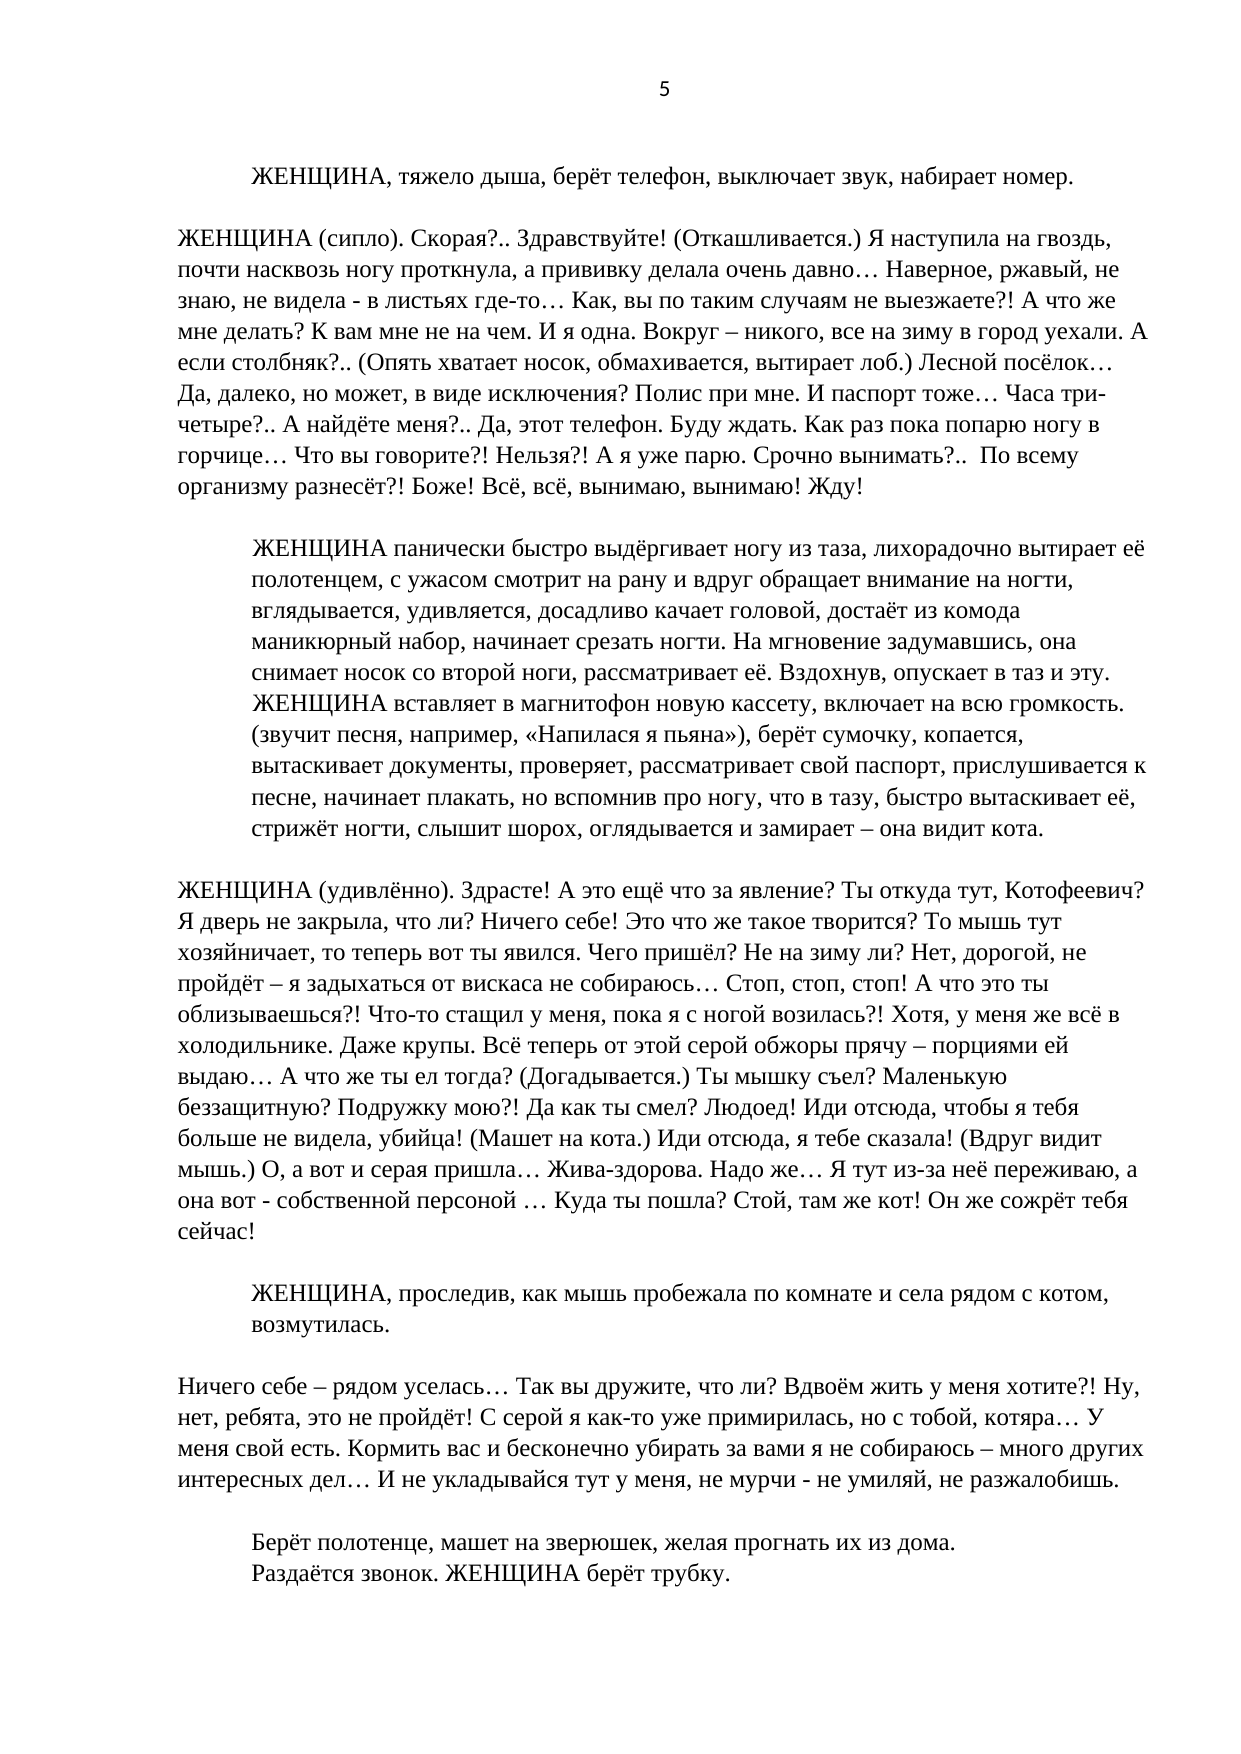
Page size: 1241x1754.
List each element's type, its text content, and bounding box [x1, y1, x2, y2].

text ЖЕНЩИНА, тяжело дыша, берёт телефон, выключает звук, набирает номер. [177, 161, 1152, 189]
text ЖЕНЩИНА панически быстро выдёргивает ногу из таза, лихорадочно вытирает её полотенцем, с ужасом смотрит на рану и вдруг обращает внимание на ногти, вглядывается, удивляется, досадливо качает головой, достаёт из комода маникюрный набор, начинает срезать ногти. На мгновение задумавшись, она снимает носок со второй ноги, рассматривает её. Вздохнув, опускает в таз и эту. [251, 533, 1152, 686]
text Ничего себе – рядом уселась… Так вы дружите, что ли? Вдвоём жить у меня хотите?! Ну, нет, ребята, это не пройдёт! С серой я как-то уже примирилась, но с тобой, котяра… У меня свой есть. Кормить вас и бесконечно убирать за вами я не собираюсь – много других интересных дел… И не укладывайся тут у меня, не мурчи - не умиляй, не разжалобишь. [177, 1371, 1152, 1493]
text ЖЕНЩИНА (сипло). Скорая?.. Здравствуйте! (Откашливается.) Я наступила на гвоздь, почти насквозь ногу проткнула, а прививку делала очень давно… Наверное, ржавый, не знаю, не видела - в листьях где-то… Как, вы по таким случаям не выезжаете?! А что же мне делать? К вам мне не на чем. И я одна. Вокруг – никого, все на зиму в город уехали. А если столбняк?.. (Опять хватает носок, обмахивается, вытирает лоб.) Лесной посёлок… Да, далеко, но может, в виде исключения? Полис при мне. И паспорт тоже… Часа три-четыре?.. А найдёте меня?.. Да, этот телефон. Буду ждать. Как раз пока попарю ногу в горчице… Что вы говорите?! Нельзя?! А я уже парю. Срочно вынимать?.. По всему организму разнесёт?! Боже! Всё, всё, вынимаю, вынимаю! Жду! [177, 223, 1152, 500]
text ЖЕНЩИНА (удивлённо). Здрасте! А это ещё что за явление? Ты откуда тут, Котофеевич? Я дверь не закрыла, что ли? Ничего себе! Это что же такое творится? То мышь тут хозяйничает, то теперь вот ты явился. Чего пришёл? Не на зиму ли? Нет, дорогой, не пройдёт – я задыхаться от вискаса не собираюсь… Стоп, стоп, стоп! А что это ты облизываешься?! Что-то стащил у меня, пока я с ногой возилась?! Хотя, у меня же всё в холодильнике. Даже крупы. Всё теперь от этой серой обжоры прячу – порциями ей выдаю… А что же ты ел тогда? (Догадывается.) Ты мышку съел? Маленькую беззащитную? Подружку мою?! Да как ты смел? Людоед! Иди отсюда, чтобы я тебя больше не видела, убийца! (Машет на кота.) Иди отсюда, я тебе сказала! (Вдруг видит мышь.) О, а вот и серая пришла… Жива-здорова. Надо же… Я тут из-за неё переживаю, а она вот - собственной персоной … Куда ты пошла? Стой, там же кот! Он же сожрёт тебя сейчас! [177, 875, 1152, 1245]
text Берёт полотенце, машет на зверюшек, желая прогнать их из дома. [177, 1527, 1152, 1555]
text ЖЕНЩИНА вставляет в магнитофон новую кассету, включает на всю громкость. (звучит песня, например, «Напилася я пьяна»), берёт сумочку, копается, вытаскивает документы, проверяет, рассматривает свой паспорт, прислушивается к песне, начинает плакать, но вспомнив про ногу, что в тазу, быстро вытаскивает её, стрижёт ногти, слышит шорох, оглядывается и замирает – она видит кота. [251, 688, 1152, 841]
text ЖЕНЩИНА, проследив, как мышь пробежала по комнате и села рядом с котом, возмутилась. [251, 1278, 1152, 1338]
text Раздаётся звонок. ЖЕНЩИНА берёт трубку. [177, 1558, 1152, 1586]
